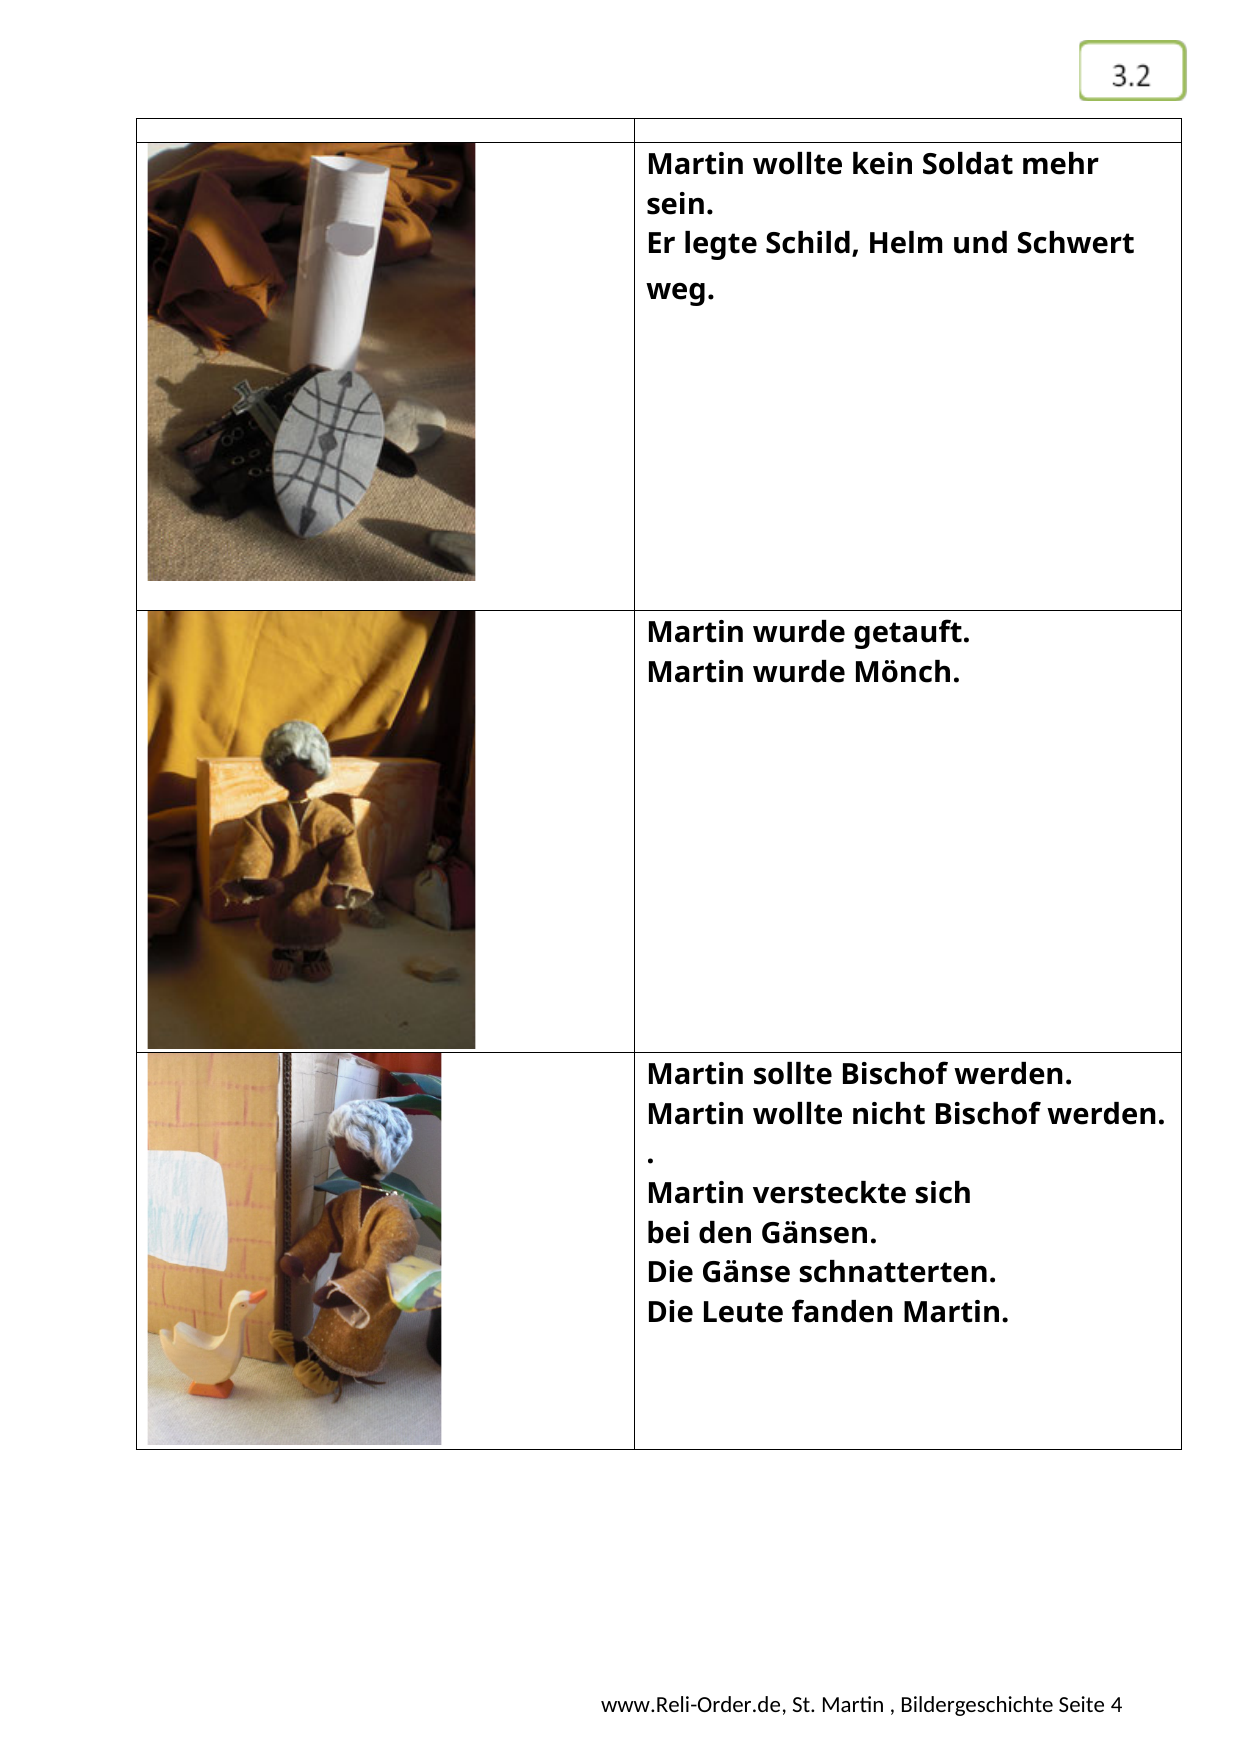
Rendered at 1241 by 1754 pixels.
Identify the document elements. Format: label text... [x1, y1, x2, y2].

table_cell [137, 119, 634, 142]
table_cell [137, 143, 634, 610]
picture [147, 143, 476, 581]
picture [147, 611, 476, 1049]
table_cell [137, 1053, 634, 1449]
table_cell Martin wurde getauft. Martin wurde Mönch. [635, 611, 1181, 1052]
picture [147, 1053, 442, 1445]
table_cell Martin sollte Bischof werden. Martin wollte nicht Bischof werden. . Martin versteckte sich bei den Gänsen. Die Gänse schnatterten. Die Leute fanden Martin. [635, 1053, 1181, 1449]
table_cell Martin wollte kein Soldat mehr sein. Er legte Schild, Helm und Schwert weg. [635, 143, 1181, 610]
picture [1077, 40, 1188, 101]
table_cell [635, 119, 1181, 142]
table_cell [137, 611, 634, 1052]
